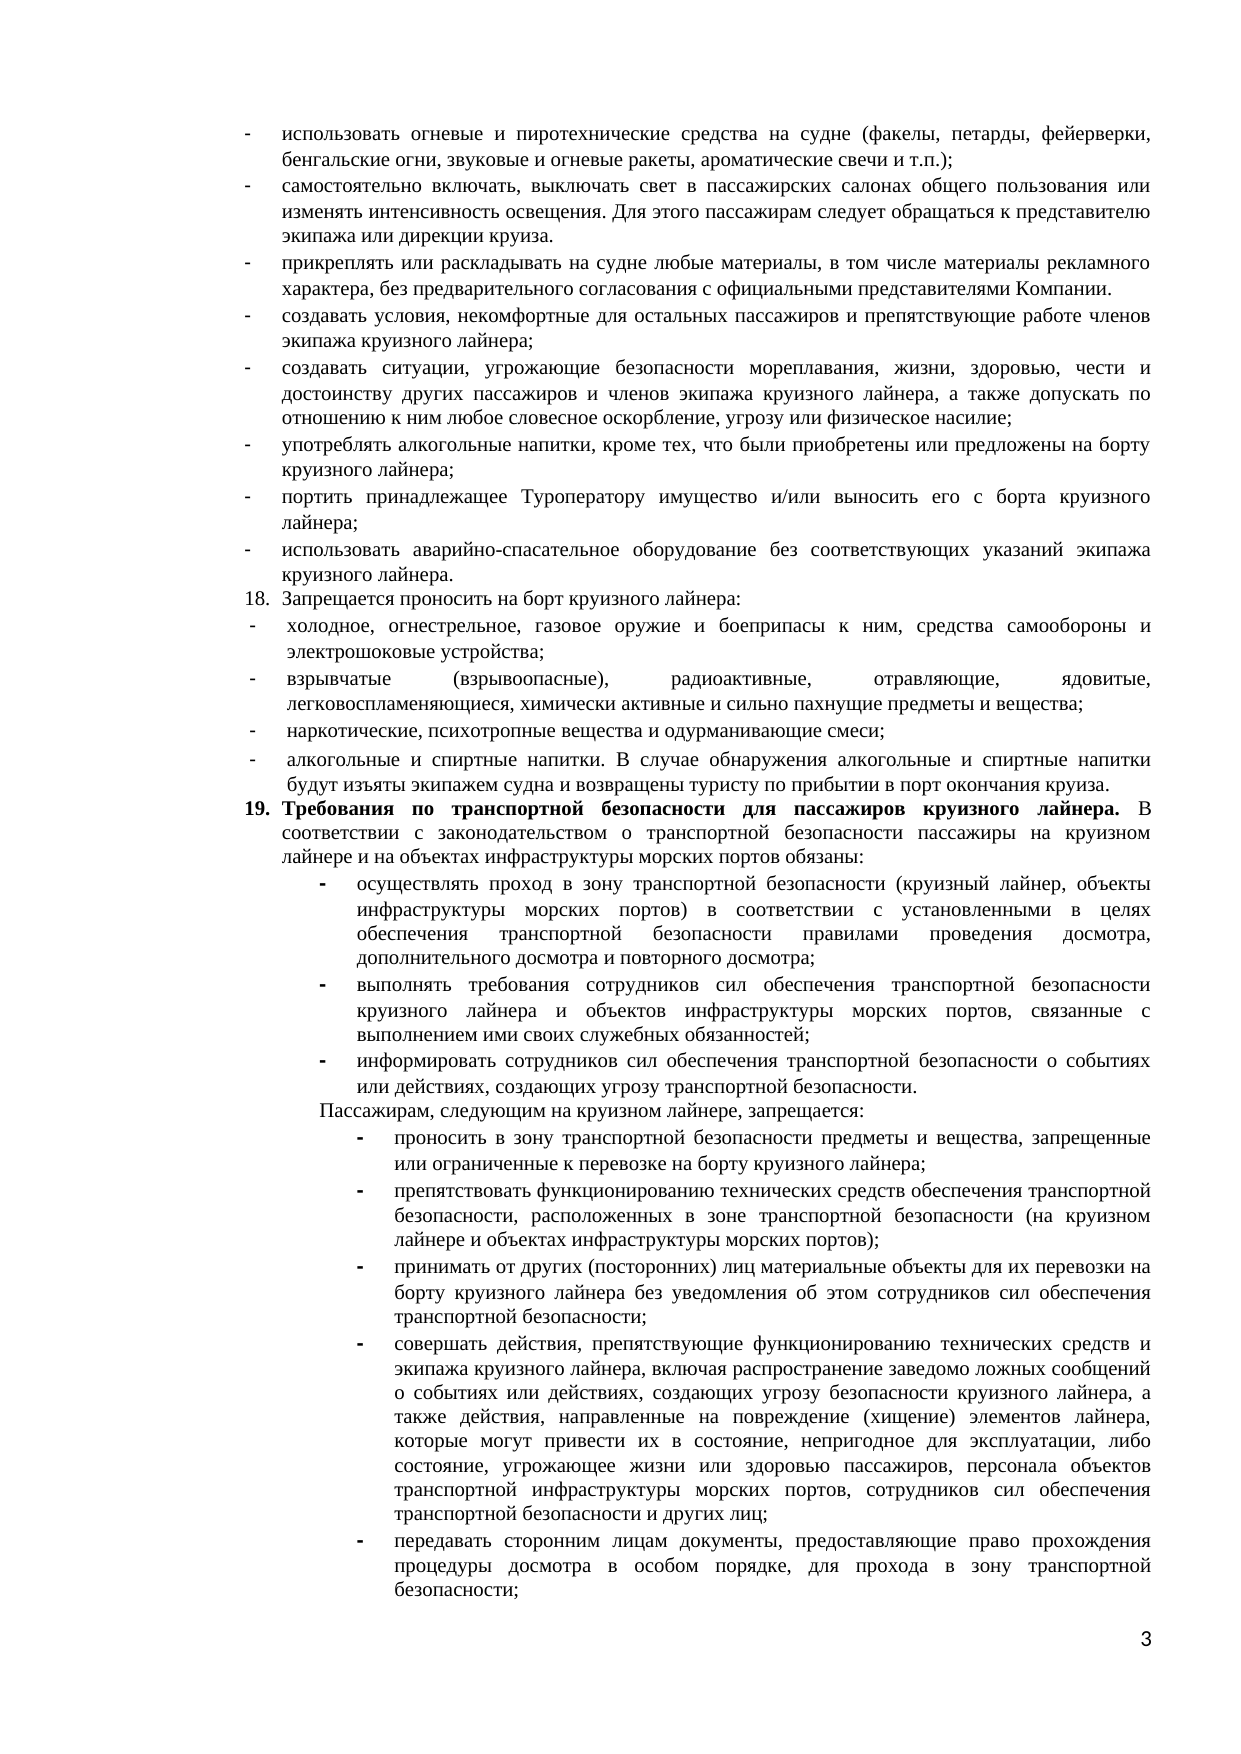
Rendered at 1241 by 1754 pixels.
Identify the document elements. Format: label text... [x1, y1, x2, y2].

list Запрещается проносить на борт круизного лайнера: [244, 586, 1152, 610]
text Пассажирам, следующим на круизном лайнере, запрещается: [319, 1098, 1152, 1122]
list осуществлять проход в зону транспортной безопасности (круизный лайнер, объекты инфраструктуры морских портов) в соответствии с установленными в целях обеспечения транспортной безопасности правилами проведения досмотра, дополнительного досмотра и повторного досмотра; [319, 868, 1152, 969]
list прикреплять или раскладывать на судне любые материалы, в том числе материалы рекламного характера, без предварительного согласования с официальными представителями Компании. [244, 247, 1152, 300]
list использовать огневые и пиротехнические средства на судне (факелы, петарды, фейерверки, бенгальские огни, звуковые и огневые ракеты, ароматические свечи и т.п.); [244, 118, 1152, 171]
list употреблять алкогольные напитки, кроме тех, что были приобретены или предложены на борту круизного лайнера; [244, 429, 1152, 481]
list принимать от других (посторонних) лиц материальные объекты для их перевозки на борту круизного лайнера без уведомления об этом сотрудников сил обеспечения транспортной безопасности; [357, 1251, 1152, 1328]
list Требования по транспортной безопасности для пассажиров круизного лайнера. В соответствии с законодательством о транспортной безопасности пассажиры на круизном лайнере и на объектах инфраструктуры морских портов обязаны: [244, 796, 1152, 868]
list использовать аварийно-спасательное оборудование без соответствующих указаний экипажа круизного лайнера. [244, 534, 1152, 586]
list проносить в зону транспортной безопасности предметы и вещества, запрещенные или ограниченные к перевозке на борту круизного лайнера; [357, 1122, 1152, 1175]
list создавать условия, некомфортные для остальных пассажиров и препятствующие работе членов экипажа круизного лайнера; [244, 300, 1152, 352]
list передавать сторонним лицам документы, предоставляющие право прохождения процедуры досмотра в особом порядке, для прохода в зону транспортной безопасности; [357, 1525, 1152, 1601]
list портить принадлежащее Туроператору имущество и/или выносить его с борта круизного лайнера; [244, 481, 1152, 534]
list наркотические, психотропные вещества и одурманивающие смеси; [249, 715, 1152, 744]
list холодное, огнестрельное, газовое оружие и боеприпасы к ним, средства самообороны и электрошоковые устройства; [249, 610, 1152, 663]
list совершать действия, препятствующие функционированию технических средств и экипажа круизного лайнера, включая распространение заведомо ложных сообщений о событиях или действиях, создающих угрозу безопасности круизного лайнера, а также действия, направленные на повреждение (хищение) элементов лайнера, которые могут привести их в состояние, непригодное для эксплуатации, либо состояние, угрожающее жизни или здоровью пассажиров, персонала объектов транспортной инфраструктуры морских портов, сотрудников сил обеспечения транспортной безопасности и других лиц; [357, 1328, 1152, 1525]
list взрывчатые (взрывоопасные), радиоактивные, отравляющие, ядовитые, легковоспламеняющиеся, химически активные и сильно пахнущие предметы и вещества; [249, 663, 1152, 715]
list выполнять требования сотрудников сил обеспечения транспортной безопасности круизного лайнера и объектов инфраструктуры морских портов, связанные с выполнением ими своих служебных обязанностей; [319, 969, 1152, 1046]
list препятствовать функционированию технических средств обеспечения транспортной безопасности, расположенных в зоне транспортной безопасности (на круизном лайнере и объектах инфраструктуры морских портов); [357, 1175, 1152, 1251]
list создавать ситуации, угрожающие безопасности мореплавания, жизни, здоровью, чести и достоинству других пассажиров и членов экипажа круизного лайнера, а также допускать по отношению к ним любое словесное оскорбление, угрозу или физическое насилие; [244, 352, 1152, 429]
list самостоятельно включать, выключать свет в пассажирских салонах общего пользования или изменять интенсивность освещения. Для этого пассажирам следует обращаться к представителю экипажа или дирекции круиза. [244, 171, 1152, 247]
list алкогольные и спиртные напитки. В случае обнаружения алкогольные и спиртные напитки будут изъяты экипажем судна и возвращены туристу по прибытии в порт окончания круиза. [249, 744, 1152, 796]
list информировать сотрудников сил обеспечения транспортной безопасности о событиях или действиях, создающих угрозу транспортной безопасности. [319, 1046, 1152, 1098]
